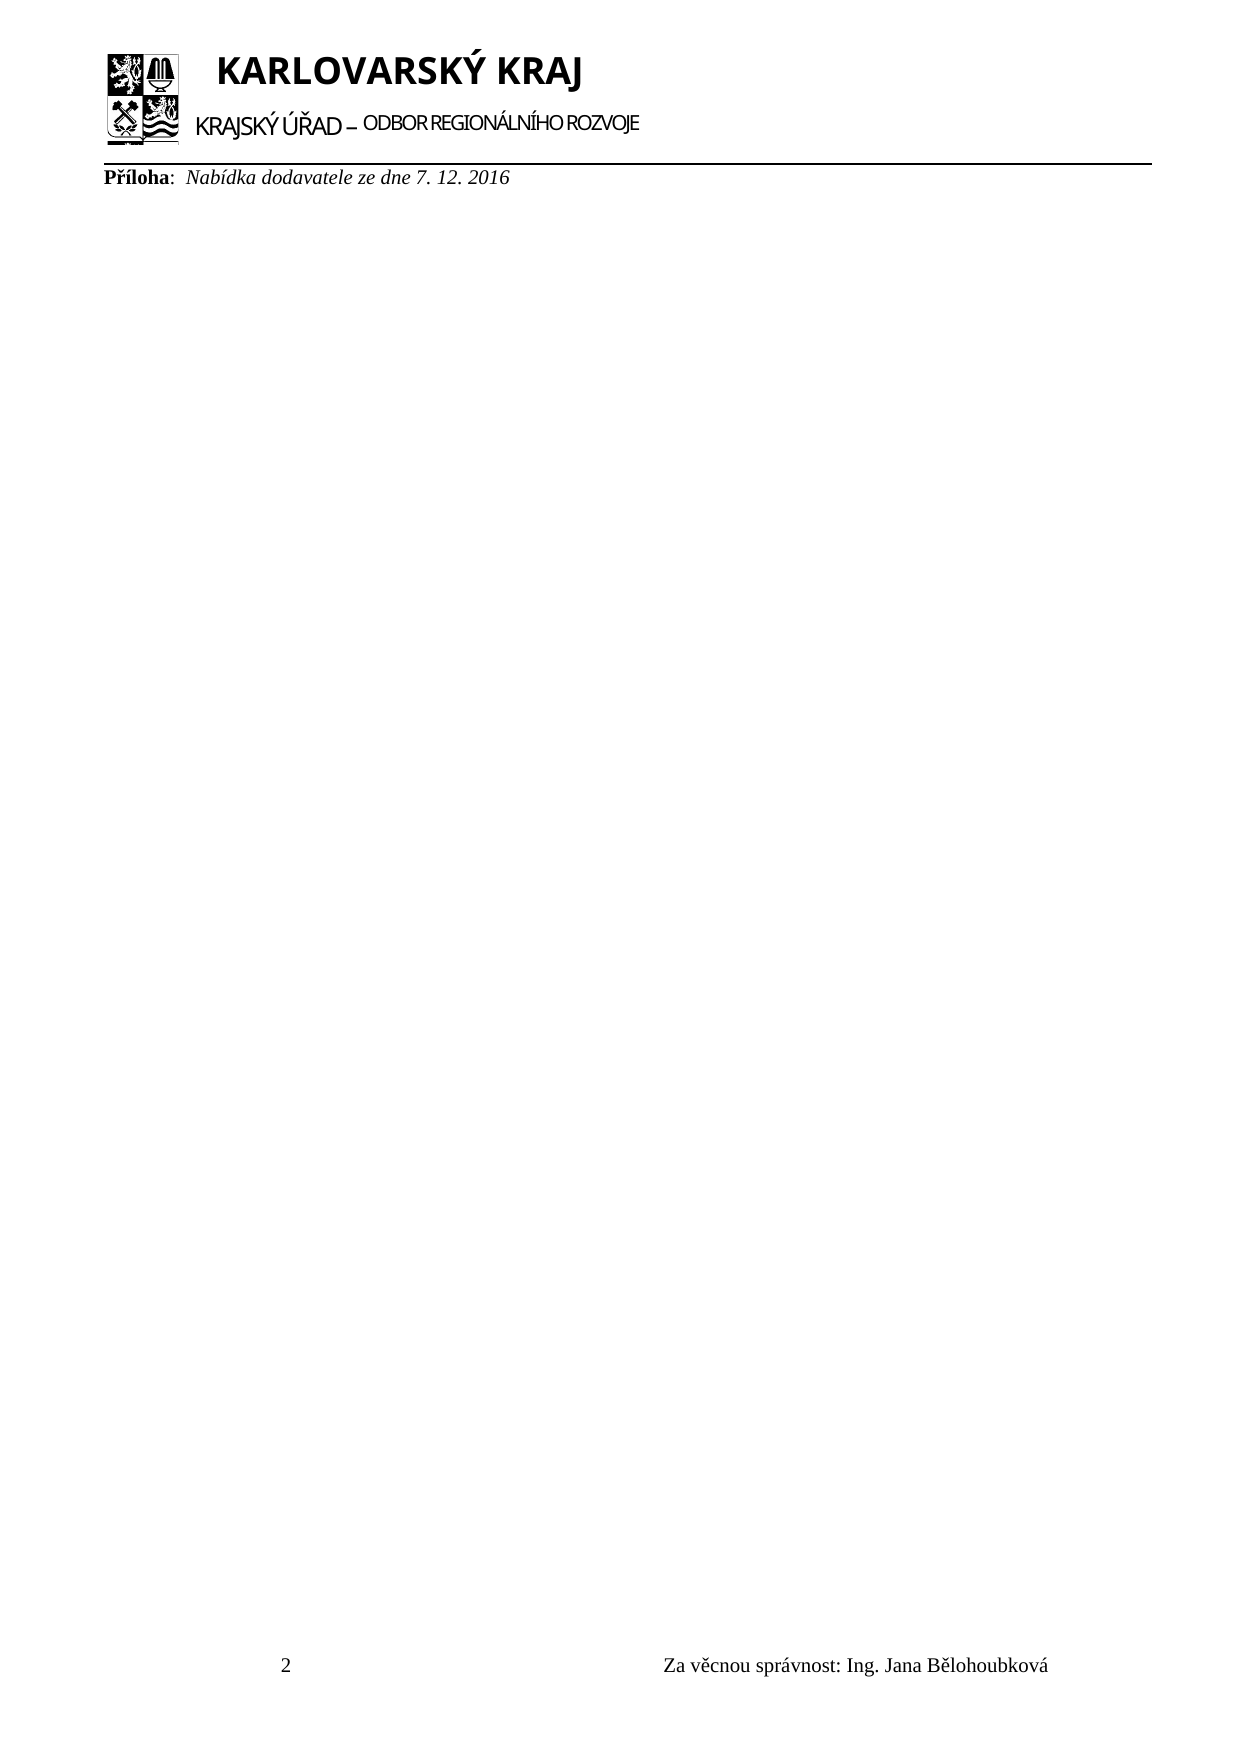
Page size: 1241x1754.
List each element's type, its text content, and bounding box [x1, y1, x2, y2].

picture [107, 54, 179, 145]
text Příloha: Nabídka dodavatele ze dne 7. 12. 2016 [103, 165, 1152, 189]
